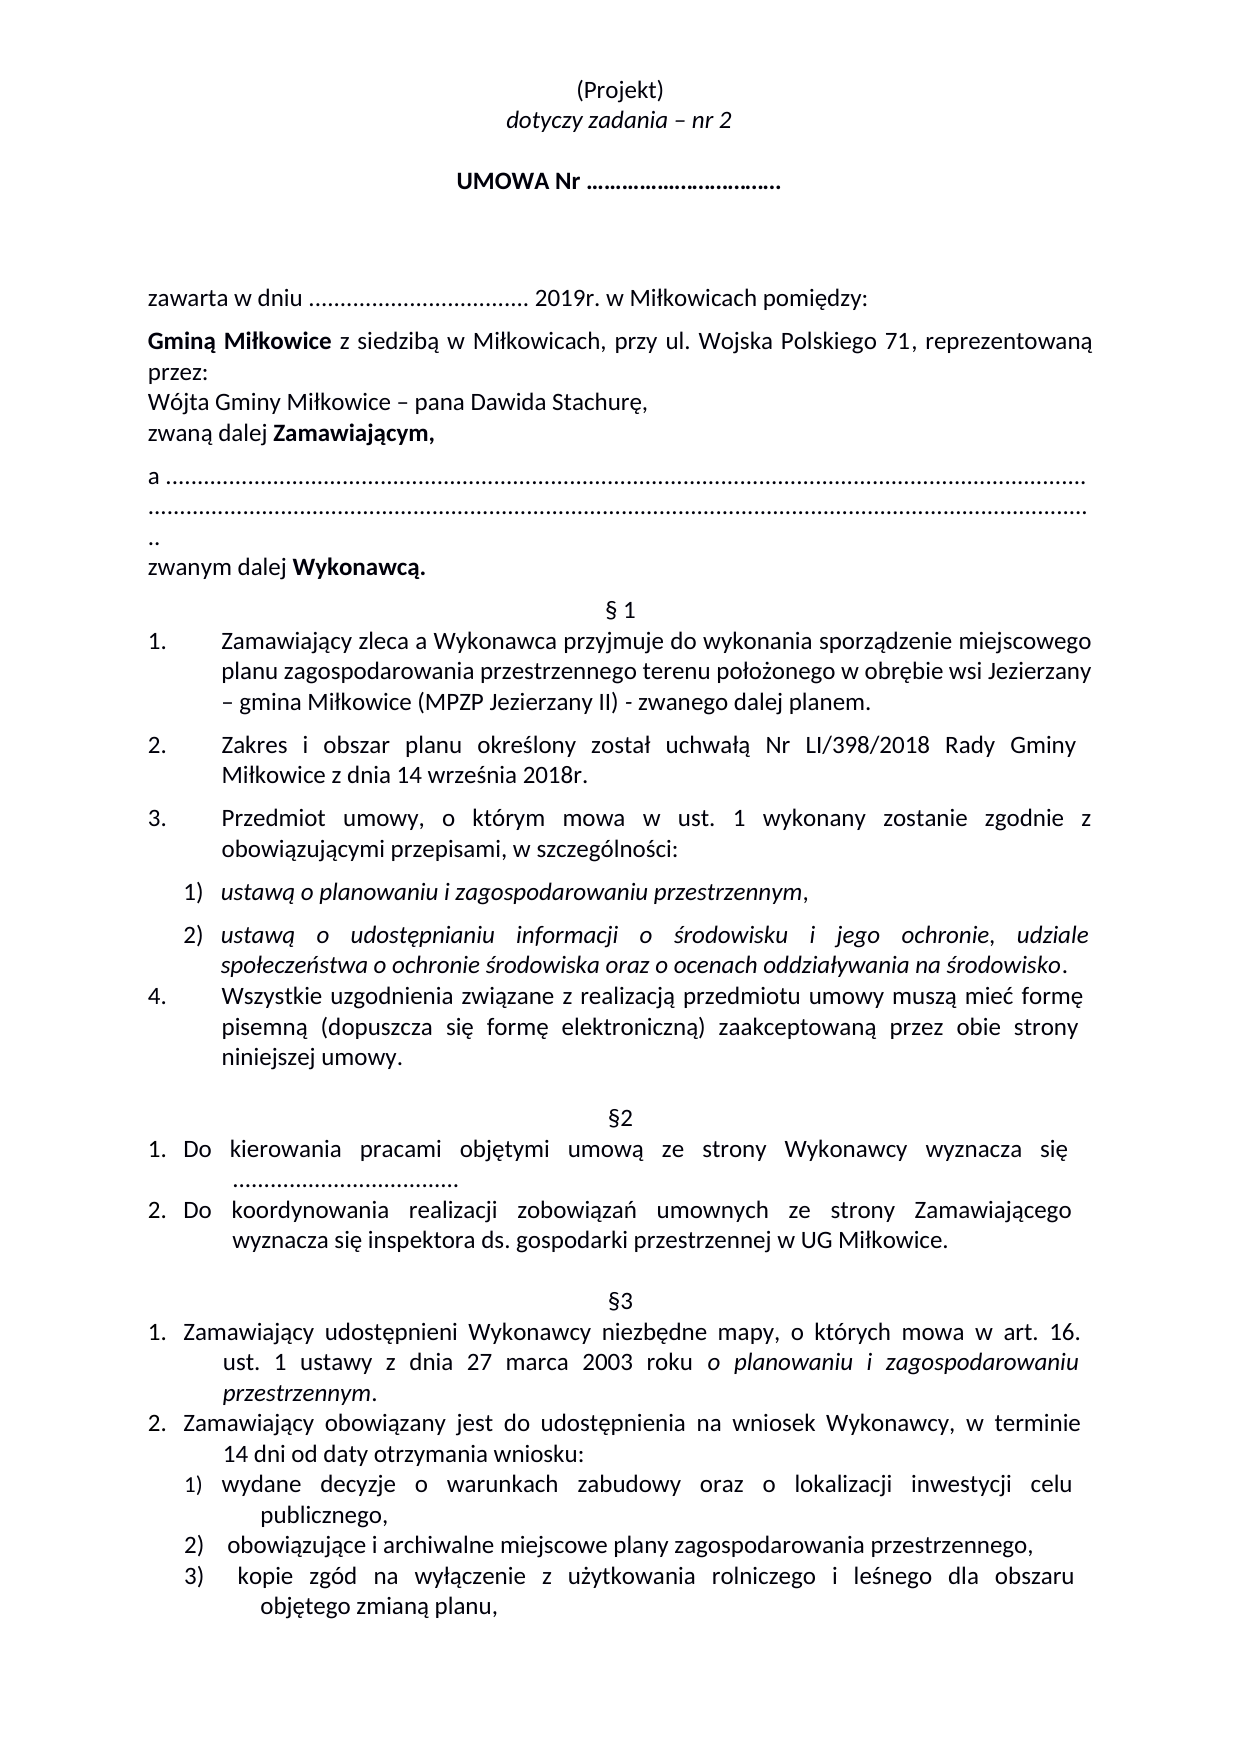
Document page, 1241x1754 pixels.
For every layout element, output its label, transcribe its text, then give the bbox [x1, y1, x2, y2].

list Do koordynowania realizacji zobowiązań umownych ze strony Zamawiającego wyznacza się inspektora ds. gospodarki przestrzennej w UG Miłkowice. [148, 1194, 1093, 1255]
text 3. Przedmiot umowy, o którym mowa w ust. 1 wykonany zostanie zgodnie z obowiązującymi przepisami, w szczególności: [148, 802, 1093, 863]
text 4. Wszystkie uzgodnienia związane z realizacją przedmiotu umowy muszą mieć formę pisemną (dopuszcza się formę elektroniczną) zaakceptowaną przez obie strony niniejszej umowy. [148, 980, 1093, 1072]
list Zamawiający obowiązany jest do udostępnienia na wniosek Wykonawcy, w terminie 14 dni od daty otrzymania wniosku: [148, 1407, 1093, 1468]
list wydane decyzje o warunkach zabudowy oraz o lokalizacji inwestycji celu publicznego, [184, 1468, 1093, 1529]
list Zamawiający udostępnieni Wykonawcy niezbędne mapy, o których mowa w art. 16. ust. 1 ustawy z dnia 27 marca 2003 roku o planowaniu i zagospodarowaniu przestrzennym. [148, 1316, 1093, 1407]
text dotyczy zadania – nr 2 [148, 104, 1093, 135]
text zawarta w dniu ................................... 2019r. w Miłkowicach pomiędzy: [148, 282, 1093, 313]
list obowiązujące i archiwalne miejscowe plany zagospodarowania przestrzennego, [184, 1529, 1093, 1560]
text Gminą Miłkowice z siedzibą w Miłkowicach, przy ul. Wojska Polskiego 71, reprezentowaną przez: [148, 325, 1093, 386]
text 1. Zamawiający zleca a Wykonawca przyjmuje do wykonania sporządzenie miejscowego planu zagospodarowania przestrzennego terenu położonego w obrębie wsi Jezierzany – gmina Miłkowice (MPZP Jezierzany II) - zwanego dalej planem. [148, 625, 1093, 716]
text §3 [148, 1285, 1093, 1316]
text zwanym dalej Wykonawcą. [148, 551, 1093, 582]
text §2 [148, 1102, 1093, 1133]
list ustawą o planowaniu i zagospodarowaniu przestrzennym, [183, 876, 1093, 907]
text zwaną dalej Zamawiającym, [148, 417, 1093, 447]
text (Projekt) [148, 74, 1093, 104]
text 2. Zakres i obszar planu określony został uchwałą Nr LI/398/2018 Rady Gminy Miłkowice z dnia 14 września 2018r. [148, 729, 1093, 790]
text § 1 [148, 594, 1093, 625]
list UMOWA Nr …………………………… [148, 165, 1093, 196]
list Do kierowania pracami objętymi umową ze strony Wykonawcy wyznacza się .................................... [148, 1133, 1093, 1194]
text a ......................................................................................................................................................................................................................................................................................................... [148, 460, 1093, 551]
list ustawą o udostępnianiu informacji o środowisku i jego ochronie, udziale społeczeństwa o ochronie środowiska oraz o ocenach oddziaływania na środowisko. [183, 919, 1093, 980]
list kopie zgód na wyłączenie z użytkowania rolniczego i leśnego dla obszaru objętego zmianą planu, [184, 1560, 1093, 1621]
text Wójta Gminy Miłkowice – pana Dawida Stachurę, [148, 386, 1093, 417]
